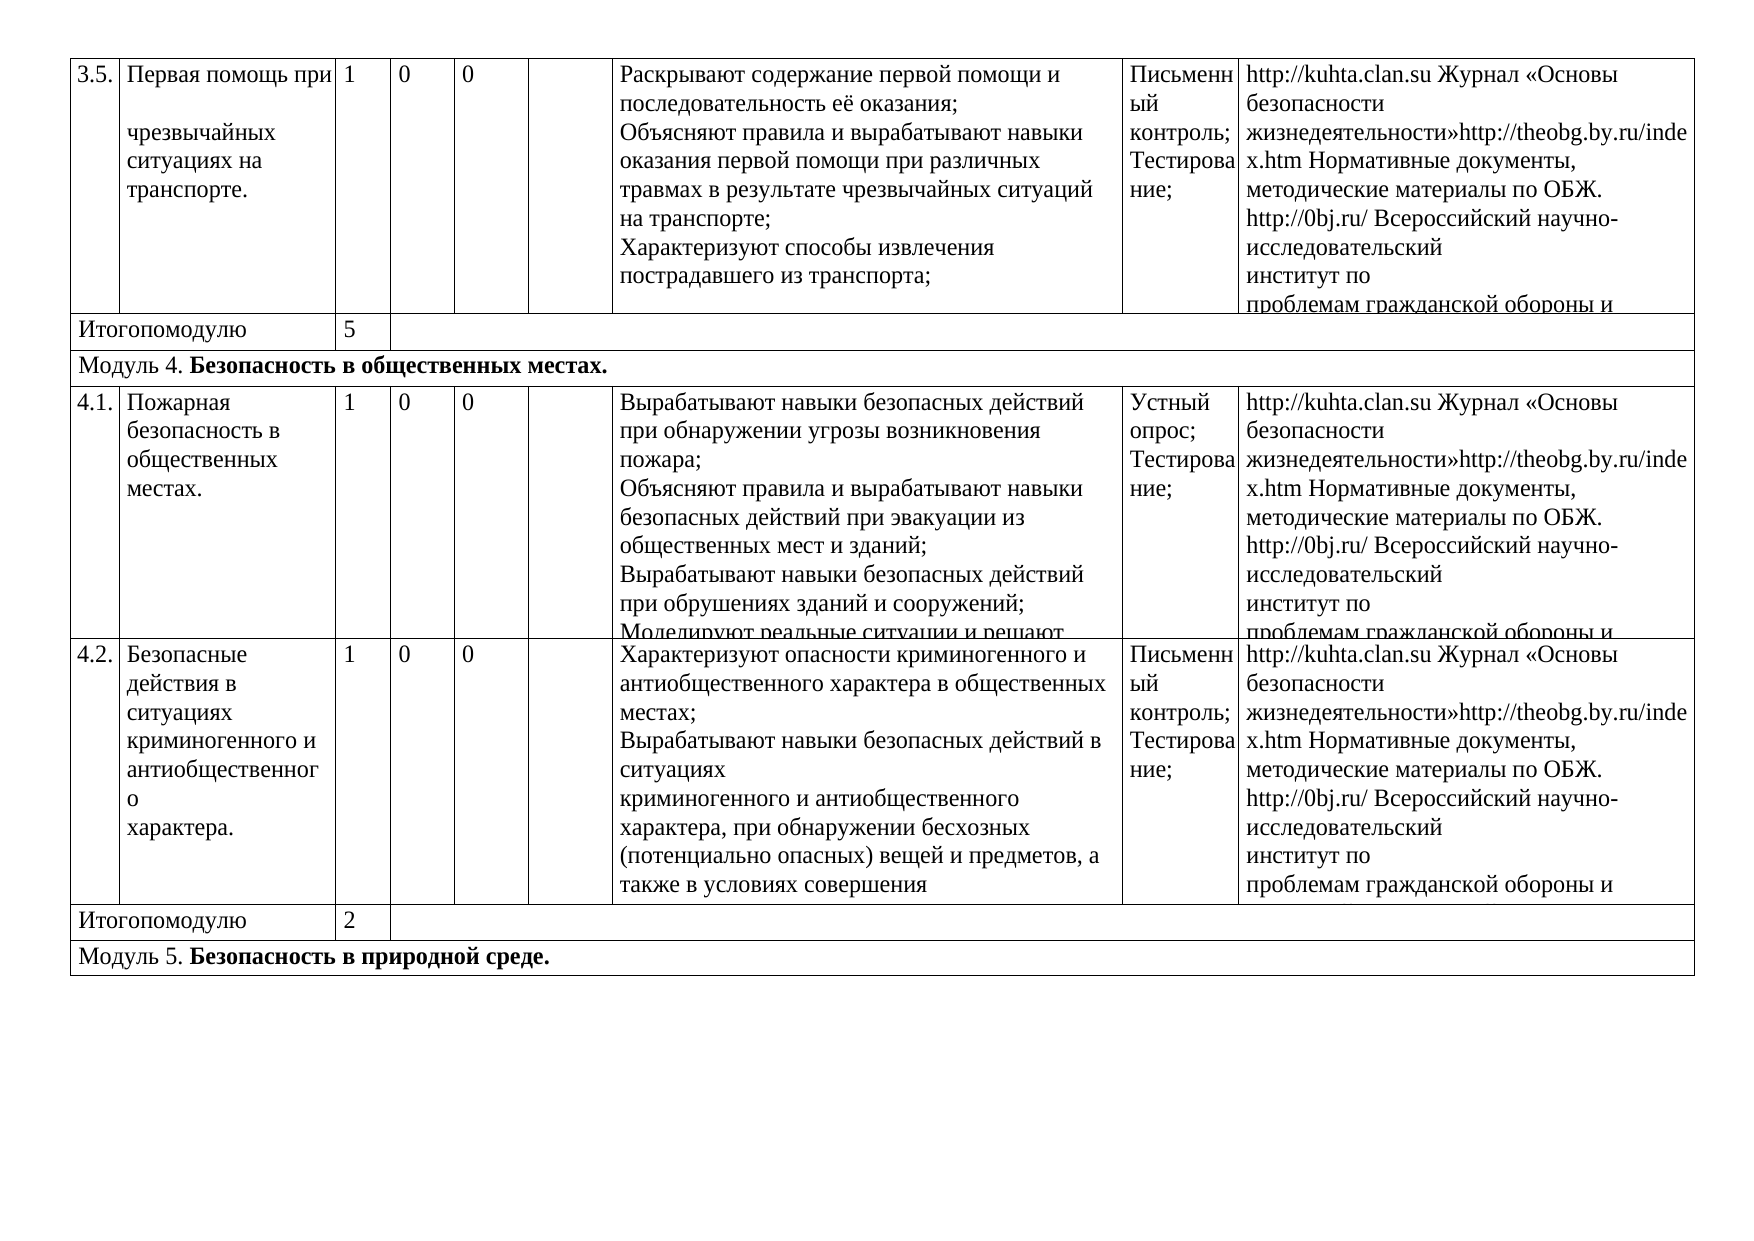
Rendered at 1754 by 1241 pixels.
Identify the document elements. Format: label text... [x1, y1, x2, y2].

table_cell http://kuhta.clan.su Журнал «Основы безопасности жизнедеятельности»http://theobg.by.ru/index.htm Нормативные документы, методические материалы по ОБЖ. http://0bj.ru/ Всероссийский научно-исследовательский институт по проблемам гражданской обороны и чрезвычайных ситуаций http://www.ampe.ru/web/guest/russian Институт психологических проблем безопасности http://anty-crim.boxmail.biz Искусство выживания [1239, 387, 1694, 638]
table_cell 0 [455, 639, 528, 904]
table_cell 5 [336, 314, 390, 349]
table_cell [529, 639, 612, 904]
table_header Раскрывают содержание первой помощи и последовательность её оказания; Объясняют правила и вырабатывают навыки оказания первой помощи при различных травмах в результате чрезвычайных ситуаций на транспорте; Характеризуют способы извлечения пострадавшего из транспорта; [613, 59, 1122, 313]
table_header 3.5. [71, 59, 119, 313]
table_cell Безопасные действия в ситуациях криминогенного и антиобщественного характера. [120, 639, 335, 904]
table_cell 1 [336, 639, 390, 904]
table_header Первая помощь при чрезвычайных ситуациях на транспорте. [120, 59, 335, 313]
table_header http://kuhta.clan.su Журнал «Основы безопасности жизнедеятельности»http://theobg.by.ru/index.htm Нормативные документы, методические материалы по ОБЖ. http://0bj.ru/ Всероссийский научно-исследовательский институт по проблемам гражданской обороны и чрезвычайных ситуаций http://www.ampe.ru/web/guest/russian Институт психологических проблем безопасности http://anty-crim.boxmail.biz Искусство выживания [1239, 59, 1694, 313]
table_cell 0 [455, 387, 528, 638]
table_cell [391, 314, 1694, 349]
table_cell Итогопомодулю [71, 314, 335, 349]
table_cell 4.2. [71, 639, 119, 904]
table_cell 4.1. [71, 387, 119, 638]
table_header [529, 59, 612, 313]
table_cell [529, 387, 612, 638]
table_header 1 [336, 59, 390, 313]
table_cell Устный опрос; Тестирование; [1123, 387, 1238, 638]
table_cell 0 [391, 387, 454, 638]
table_header 0 [455, 59, 528, 313]
table_cell 0 [391, 639, 454, 904]
table_cell Пожарная безопасность в общественных местах. [120, 387, 335, 638]
table_cell 2 [336, 905, 390, 940]
table_header 0 [391, 59, 454, 313]
table_cell 1 [336, 387, 390, 638]
table_cell Модуль 4. Безопасность в общественных местах. [71, 351, 1694, 386]
table_cell Характеризуют опасности криминогенного и антиобщественного характера в общественных местах; Вырабатывают навыки безопасных действий в ситуациях криминогенного и антиобщественного характера, при обнаружении бесхозных (потенциально опасных) вещей и предметов, а также в условиях совершения террористического акта, в том числе при захвате и освобождении заложников; Вырабатывают навыки действий при взаимодействии с правоохранительными органами; [613, 639, 1122, 904]
table_cell http://kuhta.clan.su Журнал «Основы безопасности жизнедеятельности»http://theobg.by.ru/index.htm Нормативные документы, методические материалы по ОБЖ. http://0bj.ru/ Всероссийский научно-исследовательский институт по проблемам гражданской обороны и чрезвычайных ситуаций http://www.ampe.ru/web/guest/russian Институт психологических проблем безопасности http://anty-crim.boxmail.biz Искусство выживания [1239, 639, 1694, 904]
table_cell Письменный контроль; Тестирование; [1123, 639, 1238, 904]
table_cell Итогопомодулю [71, 905, 335, 940]
table_cell [391, 905, 1694, 940]
table_cell Вырабатывают навыки безопасных действий при обнаружении угрозы возникновения пожара; Объясняют правила и вырабатывают навыки безопасных действий при эвакуации из общественных мест и зданий; Вырабатывают навыки безопасных действий при обрушениях зданий и сооружений; Моделируют реальные ситуации и решают ситуационные задачи; [613, 387, 1122, 638]
table_cell Модуль 5. Безопасность в природной среде. [71, 941, 1694, 974]
table_header Письменный контроль; Тестирование; [1123, 59, 1238, 313]
